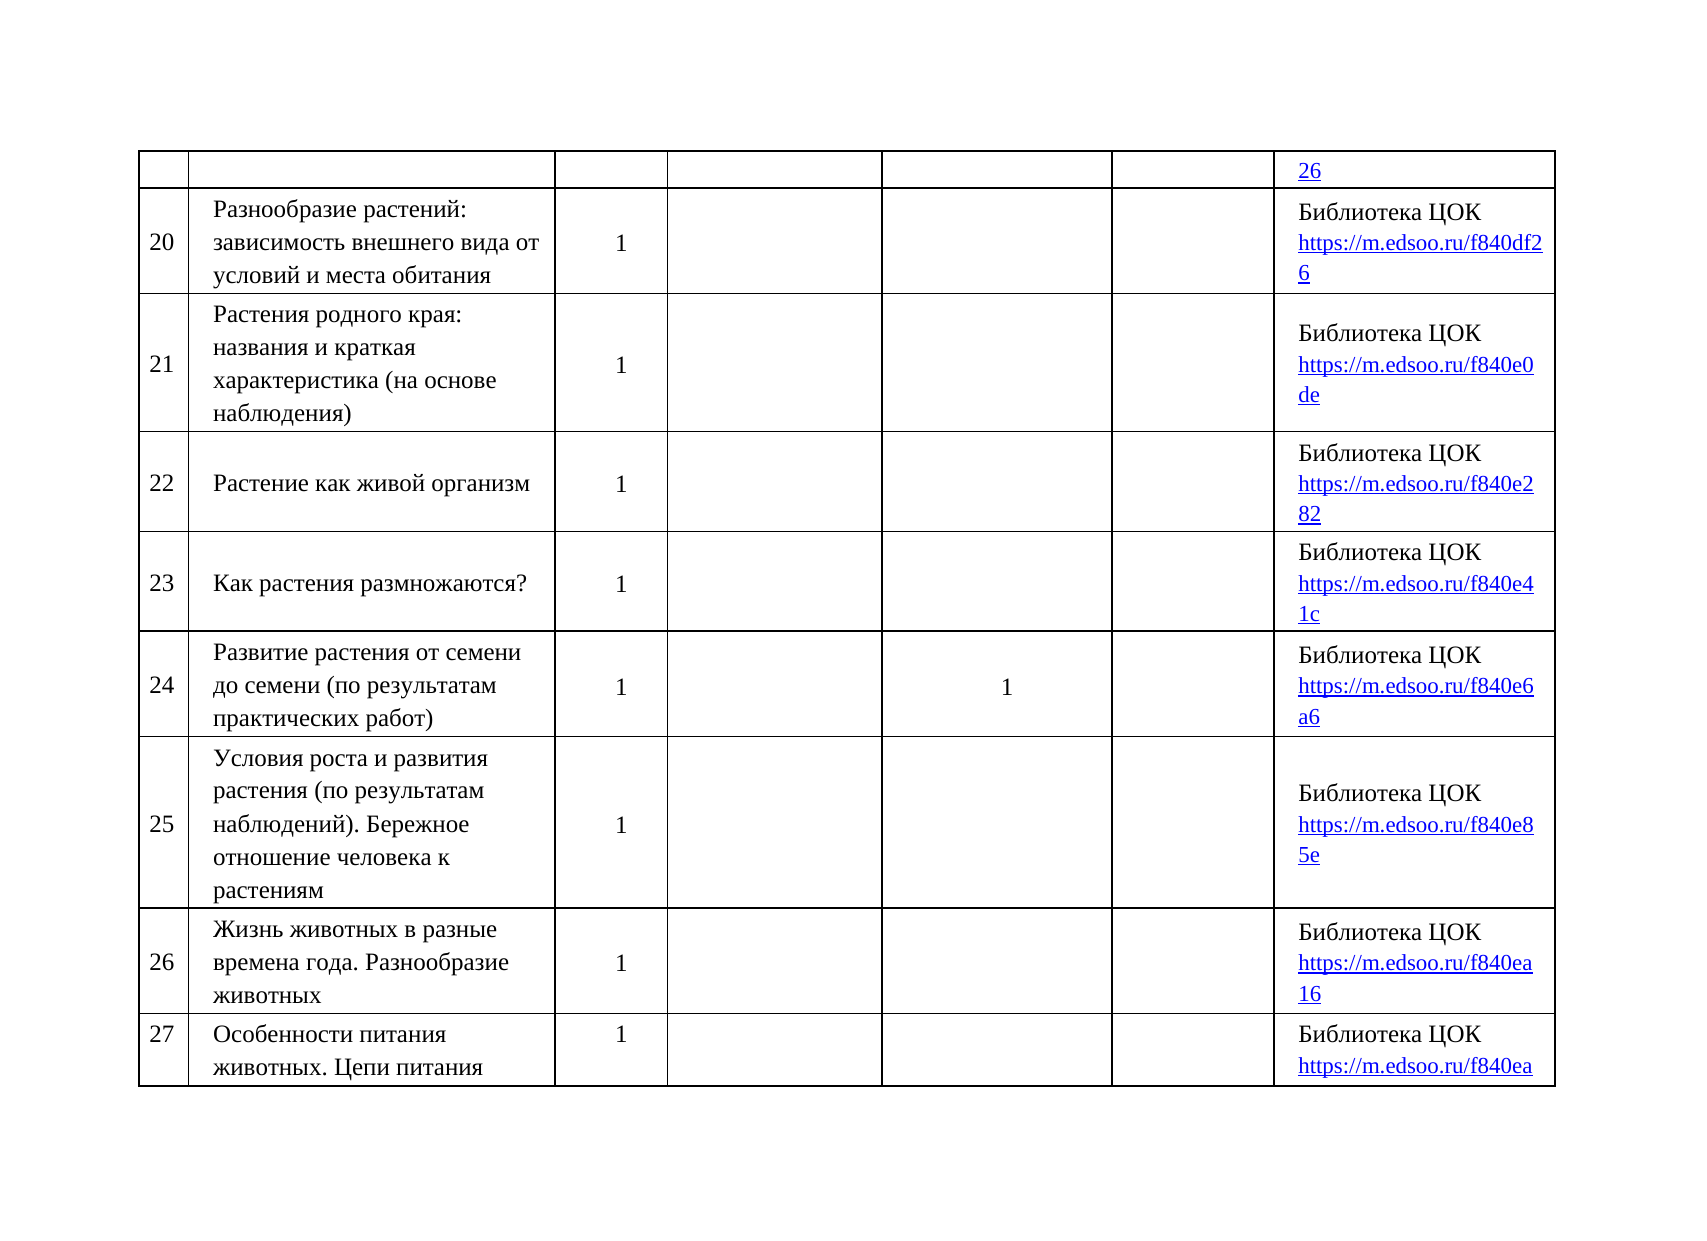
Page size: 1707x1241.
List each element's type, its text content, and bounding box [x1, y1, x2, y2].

table_cell [668, 632, 881, 736]
table_cell [883, 432, 1111, 531]
table_cell [668, 1014, 881, 1085]
table_cell Условия роста и развития растения (по результатам наблюдений). Бережное отношение человека к растениям [189, 737, 554, 907]
table_cell [883, 737, 1111, 907]
table_cell 1 [556, 189, 667, 292]
table_cell 22 [140, 432, 188, 531]
table_cell [1113, 909, 1273, 1013]
table_cell Библиотека ЦОК https://m.edsoo.ru/f840e6a6 [1275, 632, 1554, 736]
table_cell 23 [140, 532, 188, 630]
table_cell 1 [556, 532, 667, 630]
table_cell 1 [556, 432, 667, 531]
table_cell Жизнь животных в разные времена года. Разнообразие животных [189, 909, 554, 1013]
table_cell [1113, 294, 1273, 431]
table_cell 1 [883, 632, 1111, 736]
table_cell [1113, 532, 1273, 630]
table_cell [668, 737, 881, 907]
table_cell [1275, 152, 1554, 187]
table_cell 21 [140, 294, 188, 431]
table_cell [883, 189, 1111, 292]
table_cell Растение как живой организм [189, 432, 554, 531]
table_cell [1113, 432, 1273, 531]
table_cell 1 [556, 1014, 667, 1085]
table_cell 27 [140, 1014, 188, 1085]
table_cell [1275, 909, 1554, 1013]
table_cell Библиотека ЦОК https://m.edsoo.ru/f840e41c [1275, 532, 1554, 630]
table_cell 25 [140, 737, 188, 907]
table_cell Библиотека ЦОК https://m.edsoo.ru/f840e282 [1275, 432, 1554, 531]
table_cell [1113, 152, 1273, 187]
table_cell [883, 152, 1111, 187]
table_cell 19 [140, 152, 188, 187]
table_cell [883, 294, 1111, 431]
table_cell Библиотека ЦОК https://m.edsoo.ru/f840df26 [1275, 189, 1554, 292]
table_cell [1113, 632, 1273, 736]
table_cell [1113, 737, 1273, 907]
table_cell Библиотека ЦОК https://m.edsoo.ru/f840e85e [1275, 737, 1554, 907]
table_cell [668, 909, 881, 1013]
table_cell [1275, 1014, 1554, 1085]
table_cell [189, 152, 554, 187]
table_cell [668, 152, 881, 187]
table_cell [668, 532, 881, 630]
table_cell [668, 294, 881, 431]
table_cell Растения родного края: названия и краткая характеристика (на основе наблюдения) [189, 294, 554, 431]
table_cell 24 [140, 632, 188, 736]
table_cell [189, 1014, 554, 1085]
table_cell [668, 432, 881, 531]
table_cell [883, 1014, 1111, 1085]
table_cell Разнообразие растений: зависимость внешнего вида от условий и места обитания [189, 189, 554, 292]
table_cell Библиотека ЦОК https://m.edsoo.ru/f840e0de [1275, 294, 1554, 431]
table_cell 1 [556, 737, 667, 907]
table_cell Развитие растения от семени до семени (по результатам практических работ) [189, 632, 554, 736]
table_cell 1 [556, 632, 667, 736]
table_cell [883, 532, 1111, 630]
table_cell [1113, 1014, 1273, 1085]
table_cell 20 [140, 189, 188, 292]
table_cell 1 [556, 909, 667, 1013]
table_cell 26 [140, 909, 188, 1013]
table_cell [883, 909, 1111, 1013]
table_cell [1113, 189, 1273, 292]
table_cell Как растения размножаются? [189, 532, 554, 630]
table_cell 1 [556, 294, 667, 431]
table_cell [668, 189, 881, 292]
table_cell 1 [556, 152, 667, 187]
